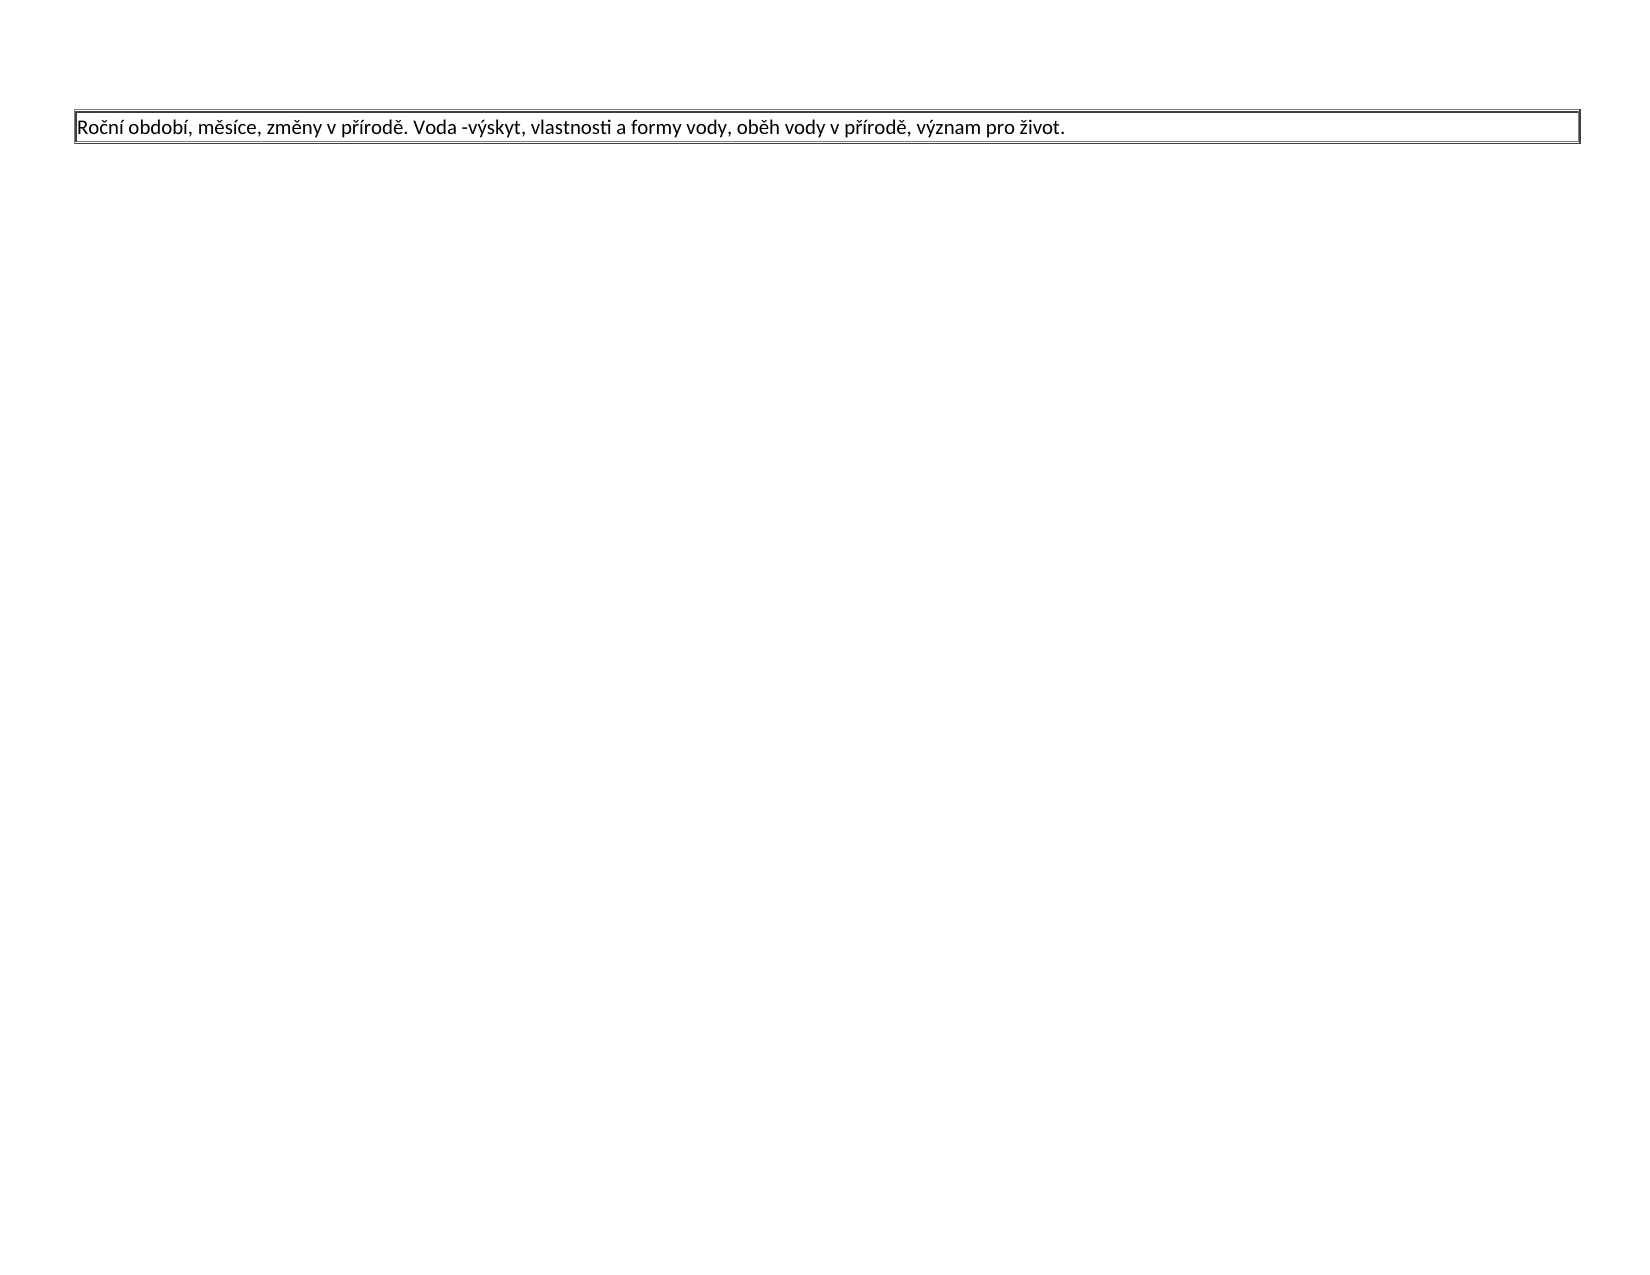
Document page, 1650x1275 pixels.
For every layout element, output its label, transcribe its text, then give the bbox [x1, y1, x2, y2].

table_cell Roční období, měsíce, změny v přírodě. Voda -výskyt, vlastnosti a formy vody, oběh vody v přírodě, význam pro život. [77, 113, 1578, 141]
